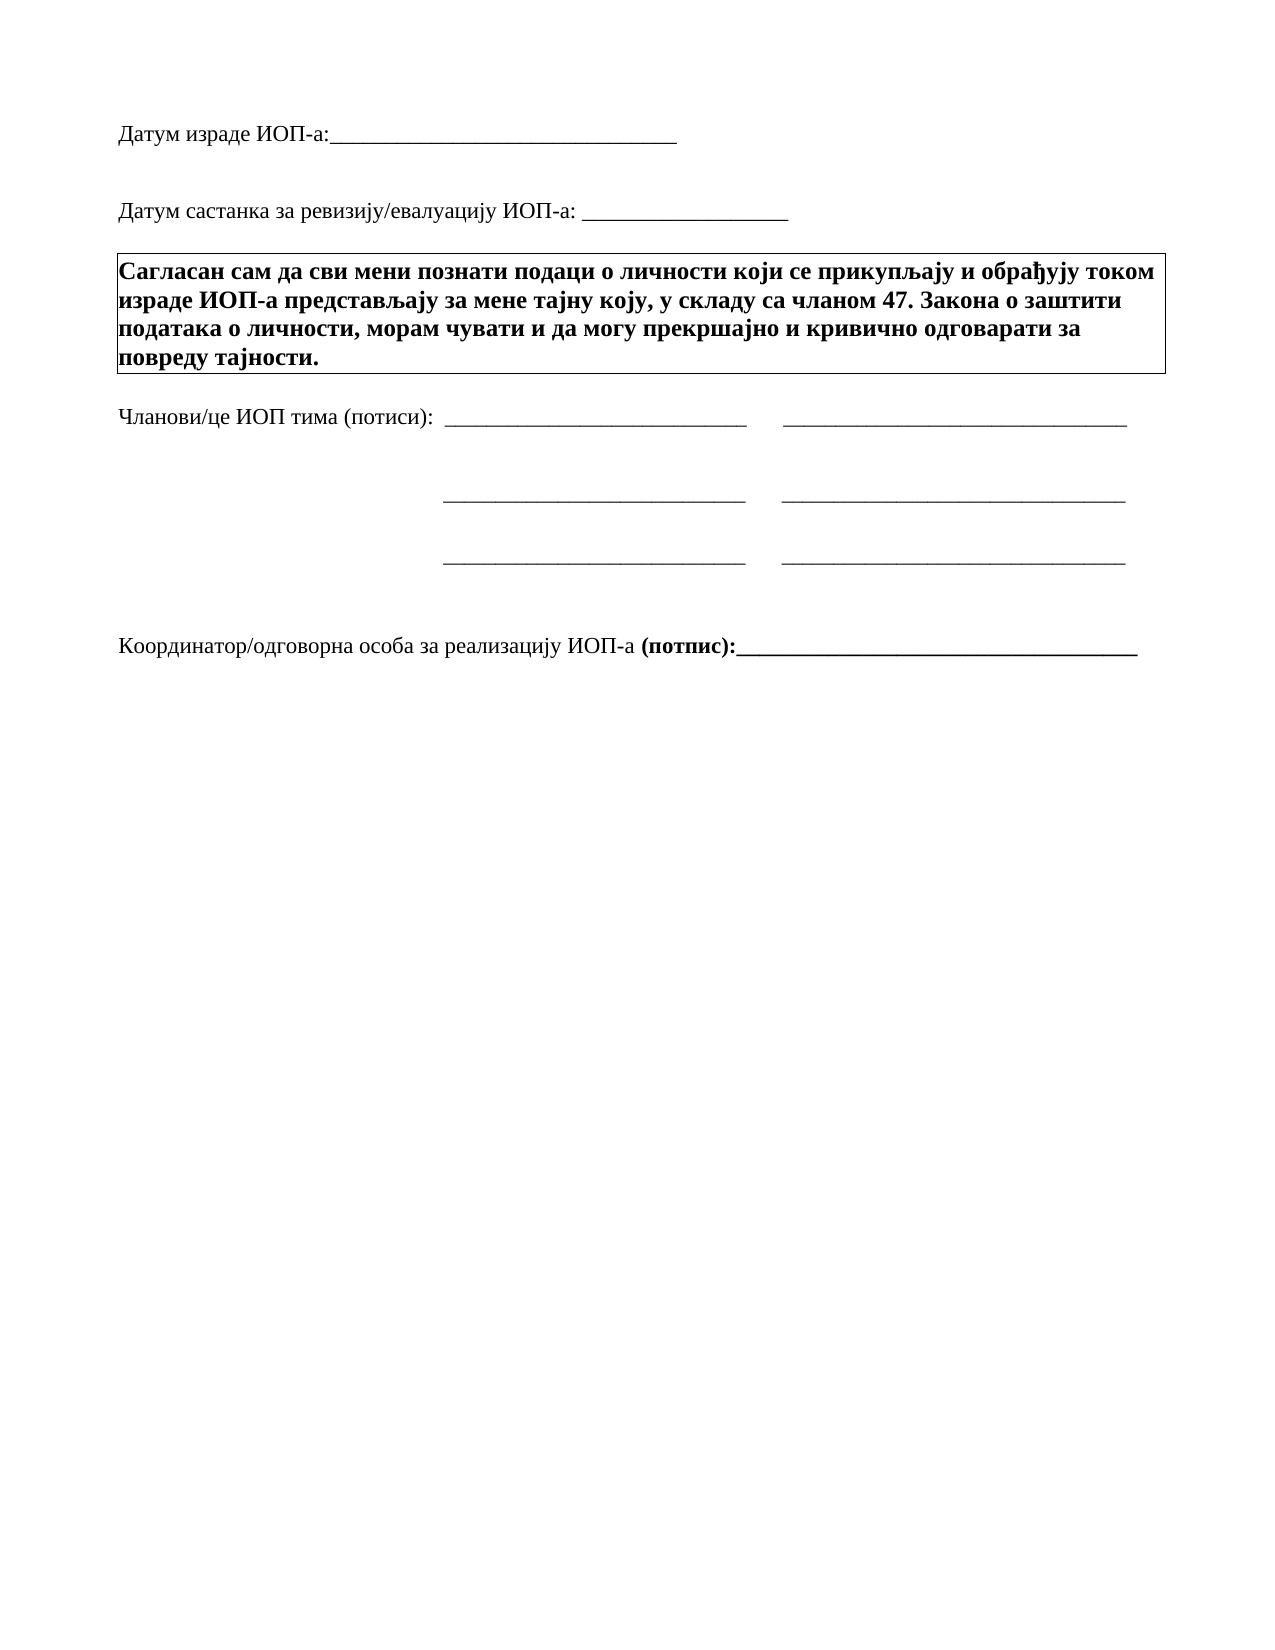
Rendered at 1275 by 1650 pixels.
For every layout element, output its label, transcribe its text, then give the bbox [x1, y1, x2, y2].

text _____________________________ _________________________________ [118, 481, 1157, 504]
text Датум састанка за ревизију/евалуацију ИОП-а: __________________ [118, 197, 1157, 224]
text _____________________________ _________________________________ [118, 543, 1157, 567]
text Чланови/це ИОП тима (потиси): _____________________________ _________________________________ [118, 403, 1157, 429]
text Координатор/одговорна особа за реализацију ИОП-а (потпис):___________________________________ [118, 632, 1157, 659]
text Сагласан сам да сви мени познати подаци о личности који се прикупљају и обрађују током израде ИОП-а представљају за мене тајну коју, у складу са чланом 47. Закона о заштити података о личности, морам чувати и да могу прекршајно и кривично одговарати за повреду тајности. [118, 254, 1165, 373]
text Датум израде ИОП-а: [118, 119, 1157, 146]
